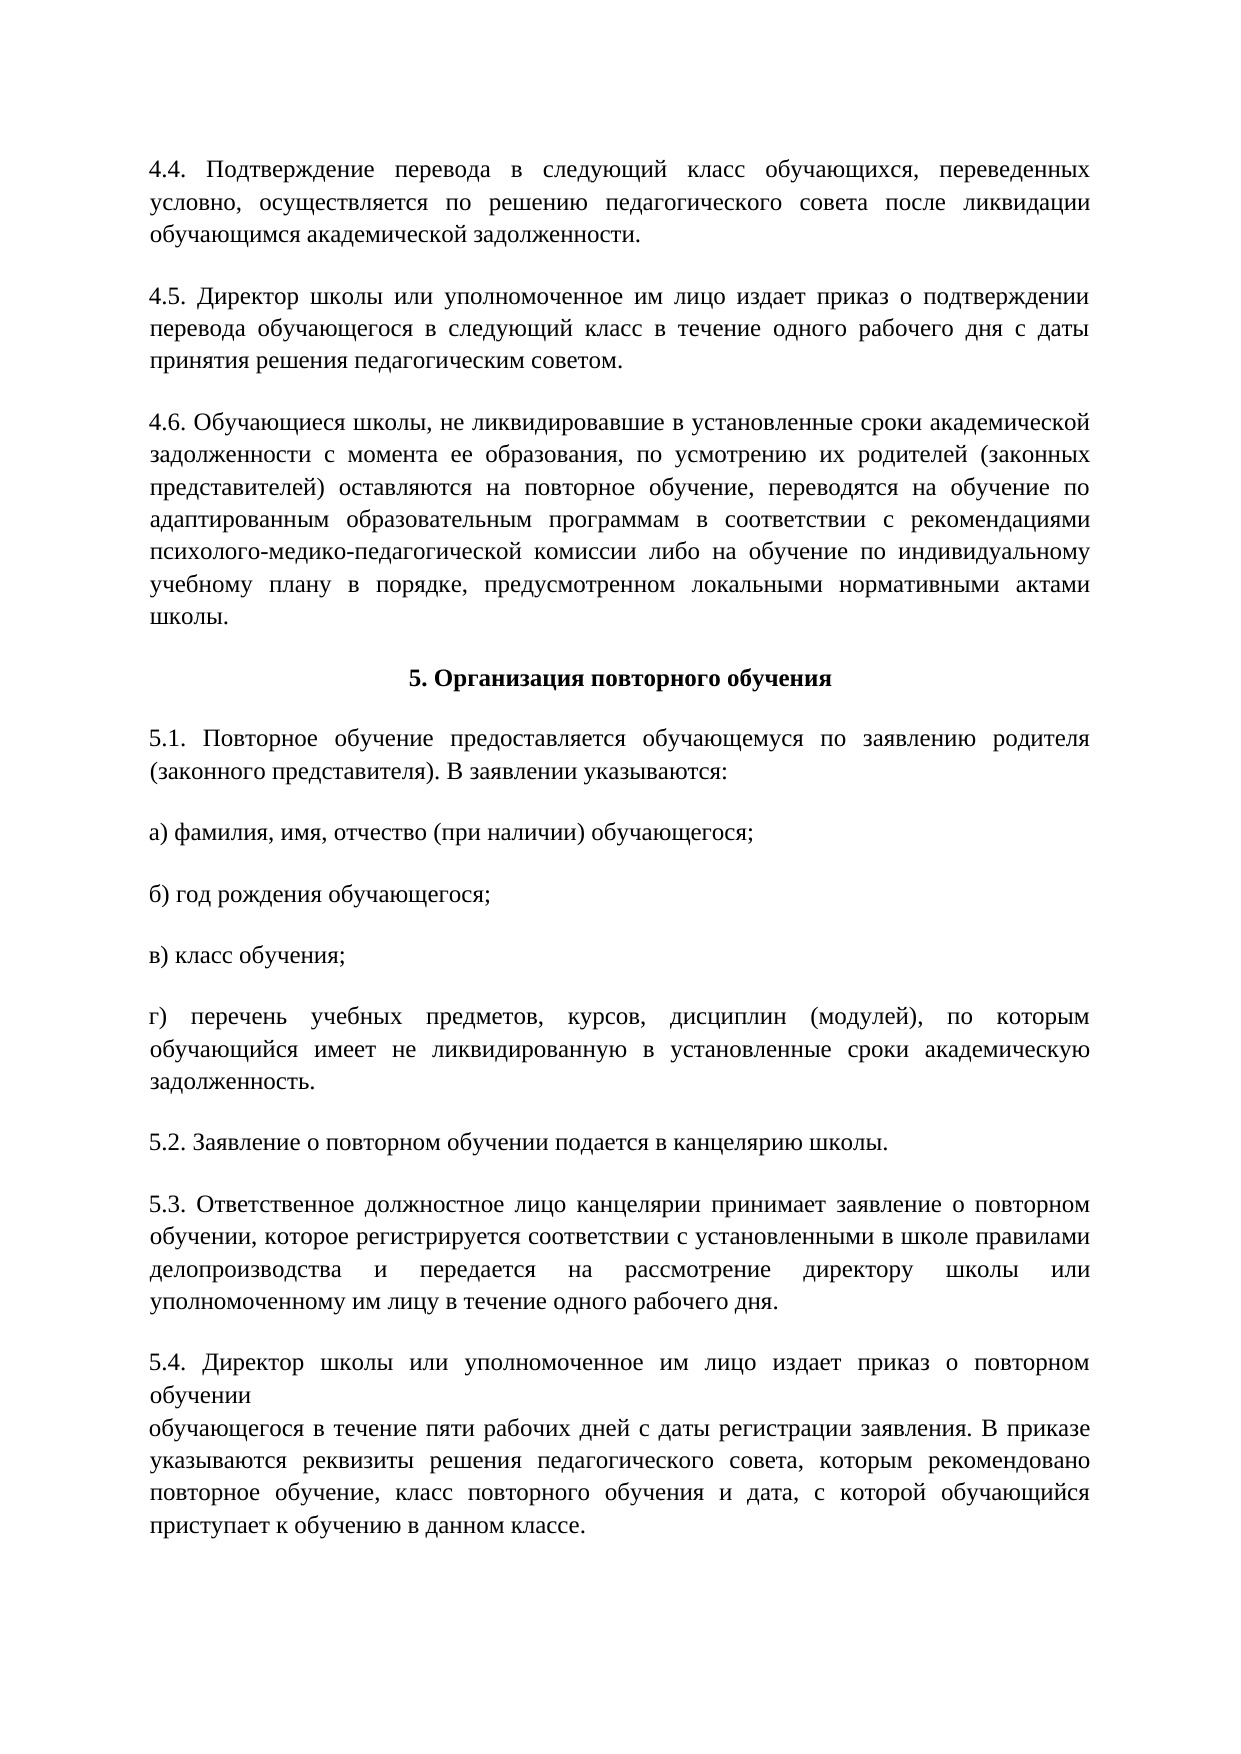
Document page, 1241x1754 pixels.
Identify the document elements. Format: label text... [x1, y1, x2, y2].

text 5.3. Ответственное должностное лицо канцелярии принимает заявление о повторном обучении, которое регистрируется соответствии с установленными в школе правилами делопроизводства и передается на рассмотрение директору школы или уполномоченному им лицу в течение одного рабочего дня. [148, 1189, 1091, 1315]
text 5.2. Заявление о повторном обучении подается в канцелярию школы. [148, 1127, 1091, 1156]
text 5.4. Директор школы или уполномоченное им лицо издает приказ о повторном обучении [148, 1347, 1091, 1408]
text 4.4. Подтверждение перевода в следующий класс обучающихся, переведенных условно, осуществляется по решению педагогического совета после ликвидации обучающимся академической задолженности. [148, 154, 1091, 248]
text б) год рождения обучающегося; [148, 879, 1091, 907]
text в) класс обучения; [148, 940, 1091, 969]
text 4.6. Обучающиеся школы, не ликвидировавшие в установленные сроки академической задолженности с момента ее образования, по усмотрению их родителей (законных представителей) оставляются на повторное обучение, переводятся на обучение по адаптированным образовательным программам в соответствии с рекомендациями психолого-медико-педагогической комиссии либо на обучение по индивидуальному учебному плану в порядке, предусмотренном локальными нормативными актами школы. [148, 407, 1091, 630]
subtitle 5. Организация повторного обучения [150, 663, 1091, 691]
text г) перечень учебных предметов, курсов, дисциплин (модулей), по которым обучающийся имеет не ликвидированную в установленные сроки академическую задолженность. [148, 1001, 1091, 1095]
text 5.1. Повторное обучение предоставляется обучающемуся по заявлению родителя (законного представителя). В заявлении указываются: [148, 723, 1091, 785]
text а) фамилия, имя, отчество (при наличии) обучающегося; [148, 817, 1091, 846]
text обучающегося в течение пяти рабочих дней с даты регистрации заявления. В приказе указываются реквизиты решения педагогического совета, которым рекомендовано повторное обучение, класс повторного обучения и дата, с которой обучающийся приступает к обучению в данном классе. [148, 1413, 1091, 1538]
text 4.5. Директор школы или уполномоченное им лицо издает приказ о подтверждении перевода обучающегося в следующий класс в течение одного рабочего дня с даты принятия решения педагогическим советом. [148, 281, 1091, 374]
